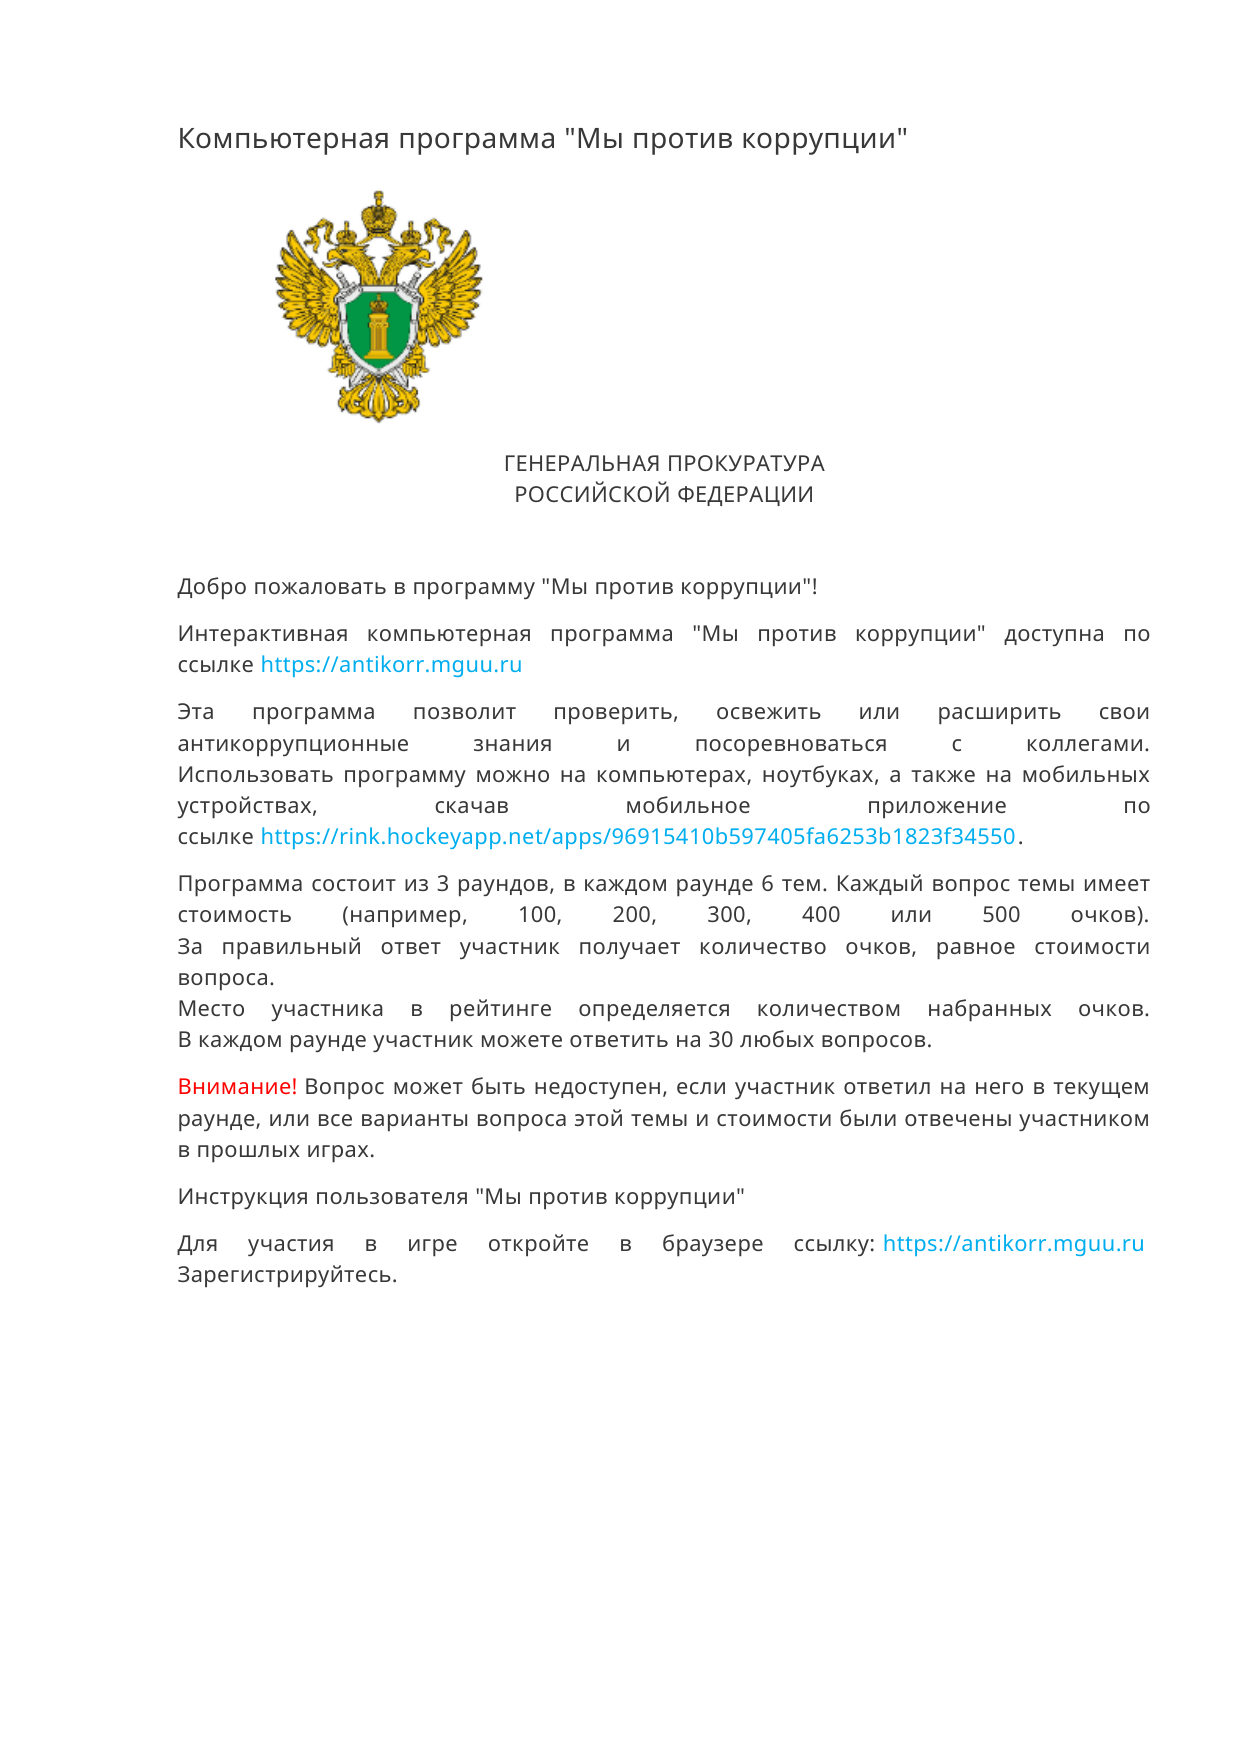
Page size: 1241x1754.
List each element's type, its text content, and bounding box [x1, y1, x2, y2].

text Программа состоит из 3 раундов, в каждом раунде 6 тем. Каждый вопрос темы имеет стоимость (например, 100, 200, 300, 400 или 500 очков). За правильный ответ участник получает количество очков, равное стоимости вопроса. Место участника в рейтинге определяется количеством набранных очков. В каждом раунде участник можете ответить на 30 любых вопросов. [177, 867, 1152, 1054]
text ГЕНЕРАЛЬНАЯ ПРОКУРАТУРА РОССИЙСКОЙ ФЕДЕРАЦИИ [177, 446, 1152, 509]
text Компьютерная программа "Мы против коррупции" [177, 118, 1152, 157]
text Интерактивная компьютерная программа "Мы против коррупции" доступна по ссылке https://antikorr.mguu.ru [177, 617, 1152, 679]
picture [177, 185, 581, 431]
text Добро пожаловать в программу "Мы против коррупции"! [177, 570, 1152, 601]
text Для участия в игре откройте в браузере ссылку: https://antikorr.mguu.ru Зарегистрируйтесь. [177, 1226, 1152, 1288]
text Внимание! Вопрос может быть недоступен, если участник ответил на него в текущем раунде, или все варианты вопроса этой темы и стоимости были отвечены участником в прошлых играх. [177, 1070, 1152, 1163]
text Эта программа позволит проверить, освежить или расширить свои антикоррупционные знания и посоревноваться с коллегами. Использовать программу можно на компьютерах, ноутбуках, а также на мобильных устройствах, скачав мобильное приложение по ссылке https://rink.hockeyapp.net/apps/96915410b597405fa6253b1823f34550. [177, 695, 1152, 851]
text Инструкция пользователя "Мы против коррупции" [177, 1179, 1152, 1210]
